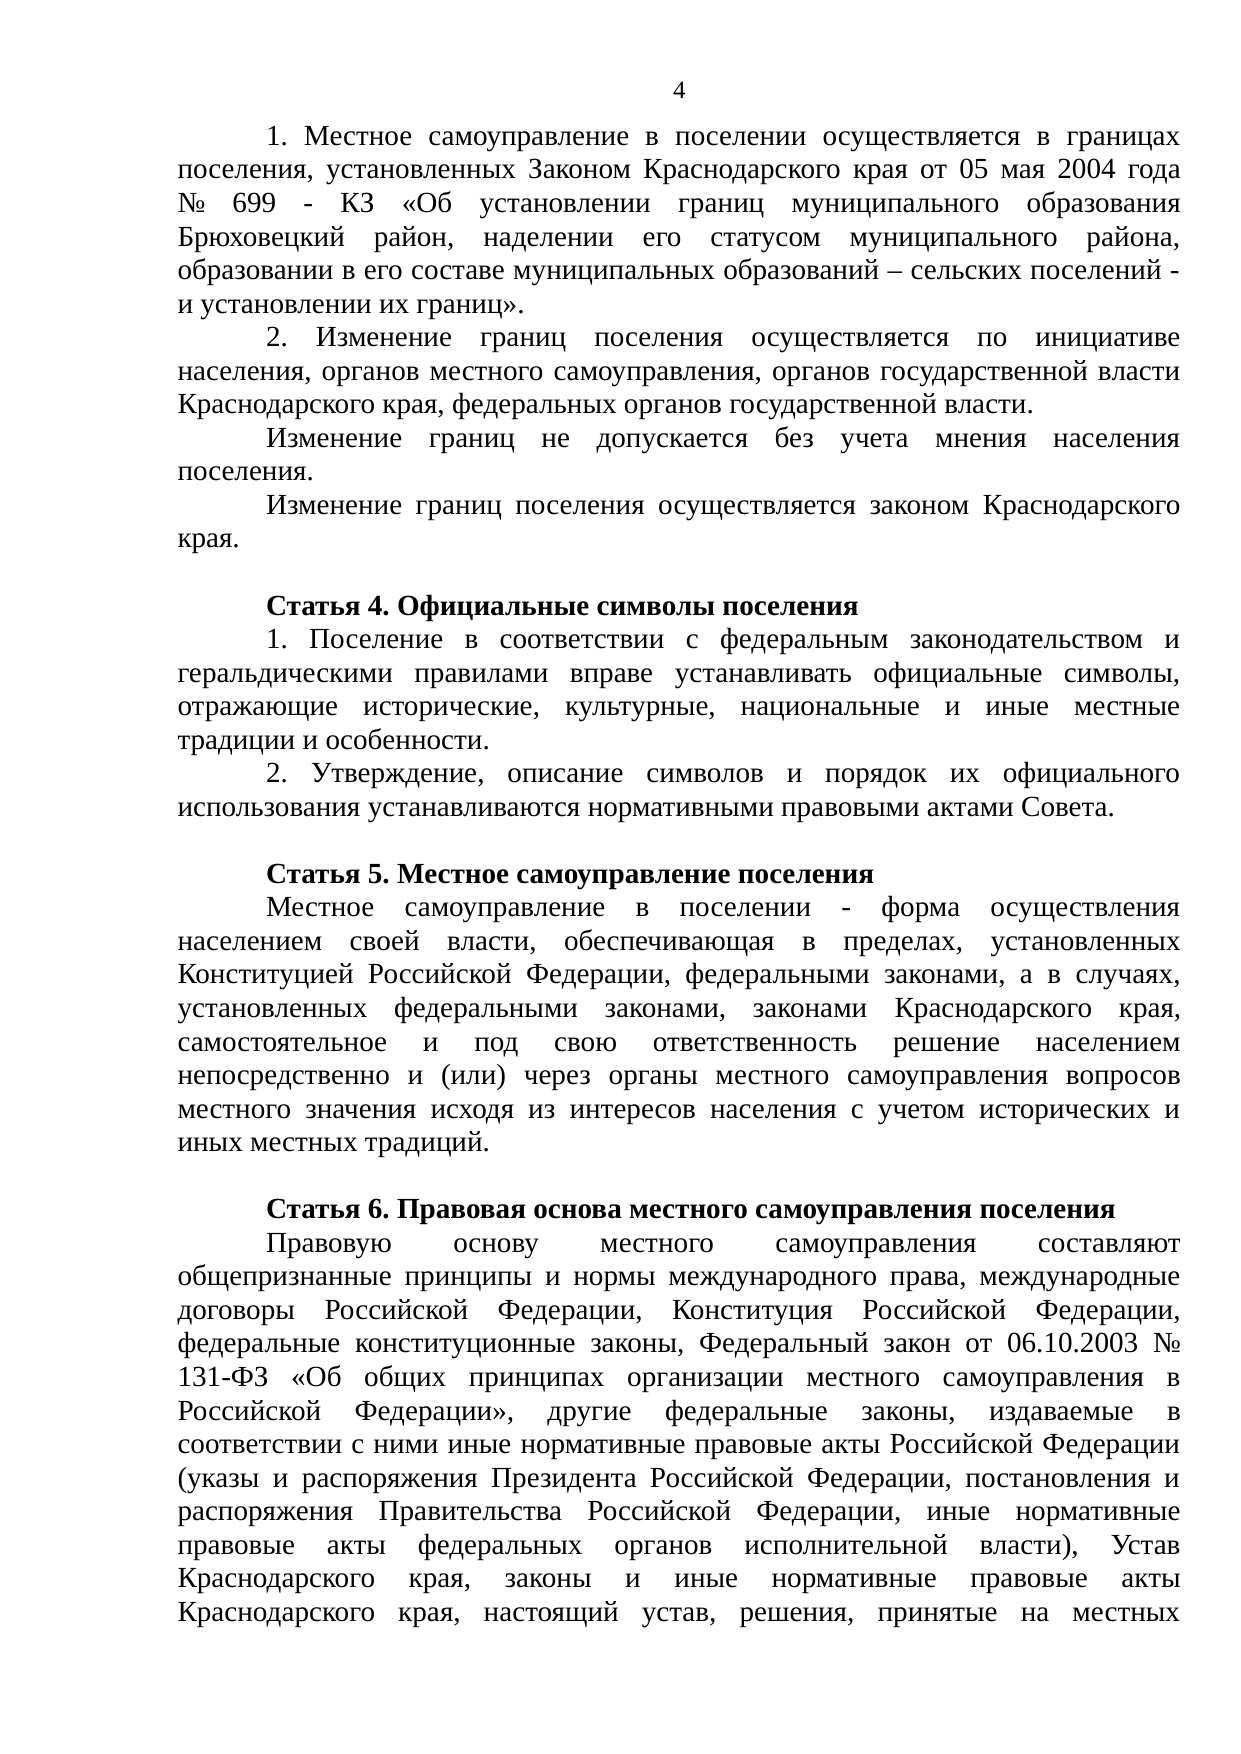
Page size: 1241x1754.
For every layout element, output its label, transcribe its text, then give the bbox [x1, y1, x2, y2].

text 2. Утверждение, описание символов и порядок их официального использования устанавливаются нормативными правовыми актами Совета. [177, 755, 1181, 822]
text Статья 6. Правовая основа местного самоуправления поселения [177, 1191, 1181, 1225]
text 2. Изменение границ поселения осуществляется по инициативе населения, органов местного самоуправления, органов государственной власти Краснодарского края, федеральных органов государственной власти. [177, 319, 1181, 420]
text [177, 1225, 1181, 1627]
text Статья 5. Местное самоуправление поселения [177, 856, 1181, 889]
text Изменение границ поселения осуществляется законом Краснодарского края. [177, 487, 1181, 554]
text 1. Местное самоуправление в поселении осуществляется в границах поселения, установленных Законом Краснодарского края от 05 мая 2004 года № 699 - КЗ «Об установлении границ муниципального образования Брюховецкий район, наделении его статусом муниципального района, образовании в его составе муниципальных образований – сельских поселений - и установлении их границ». [177, 118, 1181, 319]
text Местное самоуправление в поселении - форма осуществления населением своей власти, обеспечивающая в пределах, установленных Конституцией Российской Федерации, федеральными законами, а в случаях, установленных федеральными законами, законами Краснодарского края, самостоятельное и под свою ответственность решение населением непосредственно и (или) через органы местного самоуправления вопросов местного значения исходя из интересов населения с учетом исторических и иных местных традиций. [177, 889, 1181, 1158]
text Статья 4. Официальные символы поселения [177, 588, 1181, 621]
text 1. Поселение в соответствии с федеральным законодательством и геральдическими правилами вправе устанавливать официальные символы, отражающие исторические, культурные, национальные и иные местные традиции и особенности. [177, 621, 1181, 755]
text Изменение границ не допускается без учета мнения населения поселения. [177, 420, 1181, 487]
